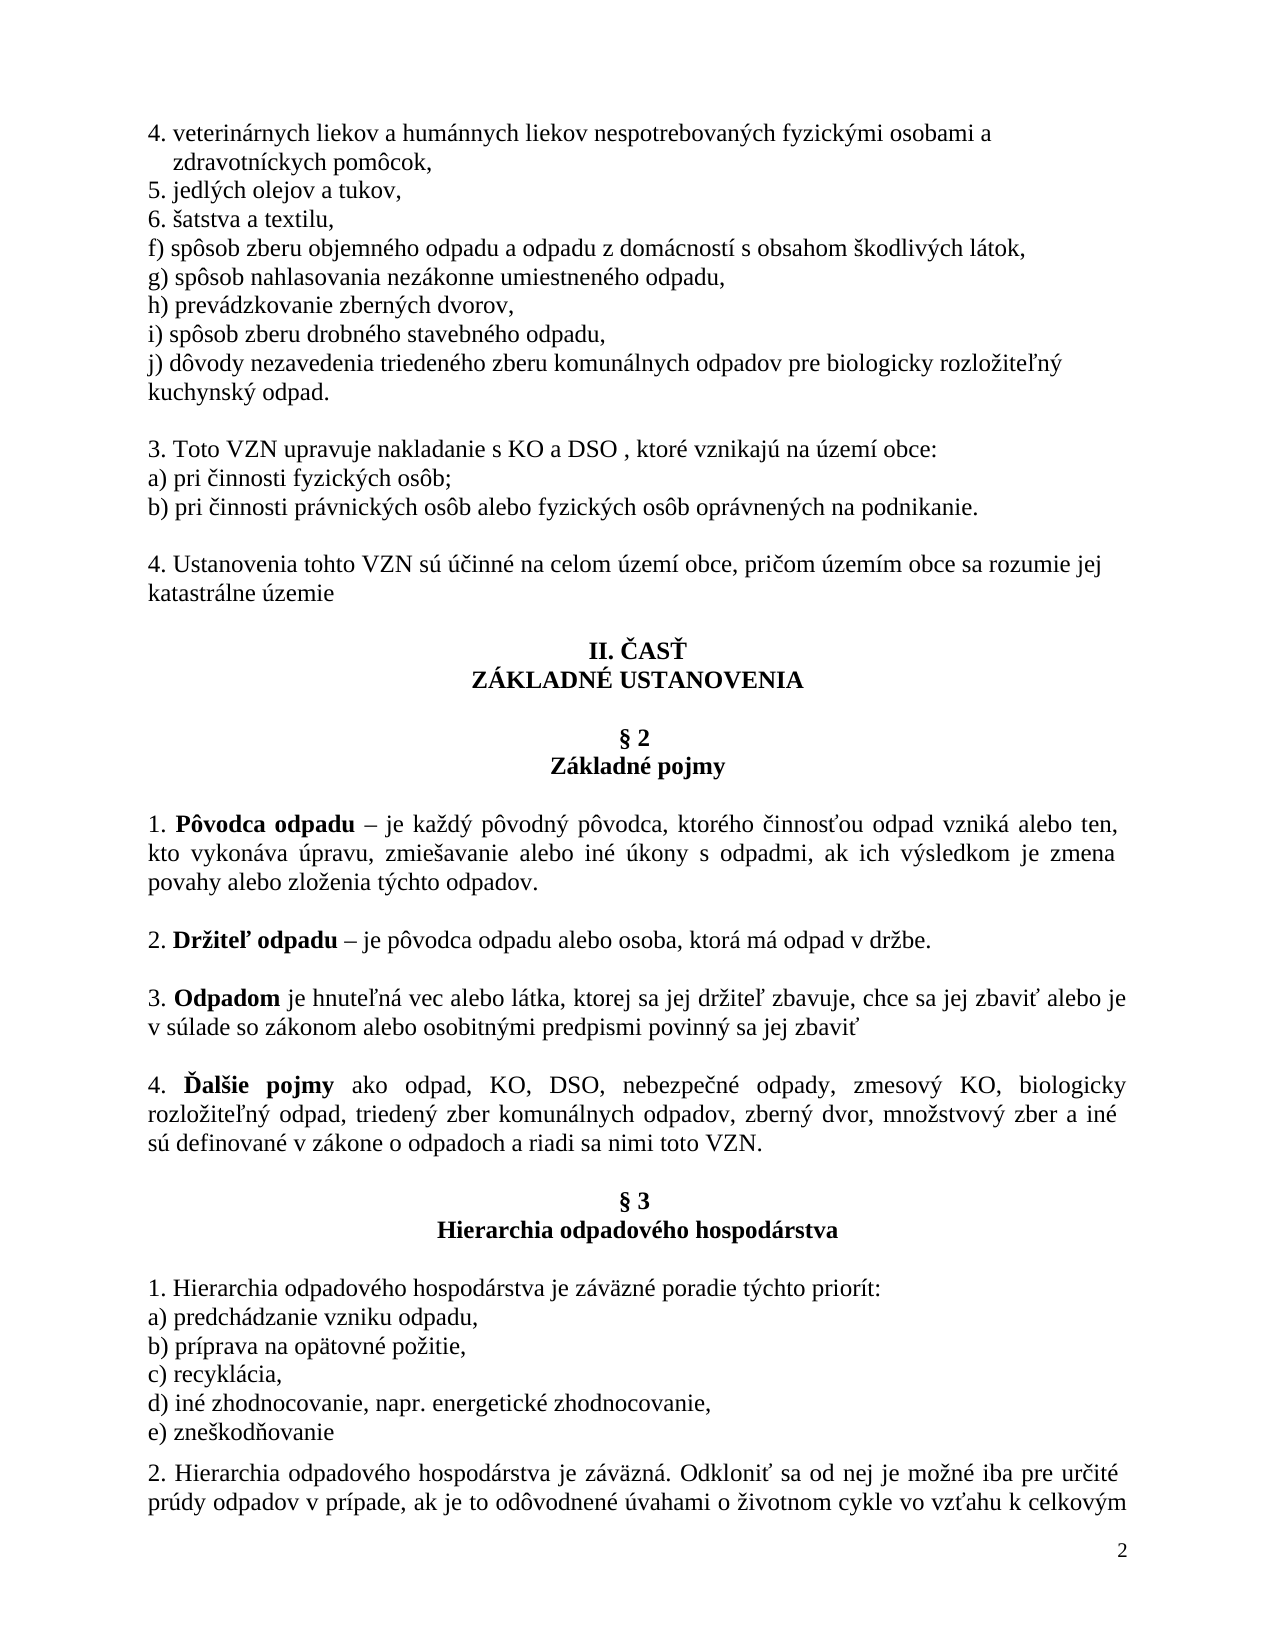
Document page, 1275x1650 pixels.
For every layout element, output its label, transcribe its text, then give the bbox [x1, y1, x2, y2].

text § 3 Hierarchia odpadového hospodárstva [148, 1186, 1127, 1244]
text 3. Odpadom je hnuteľná vec alebo látka, ktorej sa jej držiteľ zbavuje, chce sa jej zbaviť alebo je v súlade so zákonom alebo osobitnými predpismi povinný sa jej zbaviť [148, 983, 1127, 1041]
text ZÁKLADNÉ USTANOVENIA [148, 665, 1127, 694]
text II. ČASŤ [148, 636, 1127, 665]
text 3. Toto VZN upravuje nakladanie s KO a DSO , ktoré vznikajú na území obce: a) pri činnosti fyzických osôb; b) pri činnosti právnických osôb alebo fyzických osôb oprávnených na podnikanie. [148, 434, 1127, 521]
text § 2 Základné pojmy [148, 723, 1127, 780]
text f) spôsob zberu objemného odpadu a odpadu z domácností s obsahom škodlivých látok, g) spôsob nahlasovania nezákonne umiestneného odpadu, h) prevádzkovanie zberných dvorov, i) spôsob zberu drobného stavebného odpadu, j) dôvody nezavedenia triedeného zberu komunálnych odpadov pre biologicky rozložiteľný [148, 233, 1127, 377]
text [148, 118, 1127, 147]
text zdravotníckych pomôcok, 5. jedlých olejov a tukov, 6. šatstva a textilu, [148, 147, 1127, 233]
text kuchynský odpad. [148, 377, 1127, 406]
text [148, 1458, 1127, 1516]
text 1. Hierarchia odpadového hospodárstva je záväzné poradie týchto priorít: a) predchádzanie vzniku odpadu, b) príprava na opätovné požitie, c) recyklácia, d) iné zhodnocovanie, napr. energetické zhodnocovanie, e) zneškodňovanie [148, 1273, 1127, 1446]
text 1. Pôvodca odpadu – je každý pôvodný pôvodca, ktorého činnosťou odpad vzniká alebo ten, kto vykonáva úpravu, zmiešavanie alebo iné úkony s odpadmi, ak ich výsledkom je zmena povahy alebo zloženia týchto odpadov. [148, 809, 1127, 896]
text 4. Ustanovenia tohto VZN sú účinné na celom území obce, pričom územím obce sa rozumie jej katastrálne územie [148, 549, 1127, 607]
text 2. Držiteľ odpadu – je pôvodca odpadu alebo osoba, ktorá má odpad v držbe. [148, 925, 1127, 954]
text 4. Ďalšie pojmy ako odpad, KO, DSO, nebezpečné odpady, zmesový KO, biologicky rozložiteľný odpad, triedený zber komunálnych odpadov, zberný dvor, množstvový zber a iné sú definované v zákone o odpadoch a riadi sa nimi toto VZN. [148, 1071, 1127, 1157]
